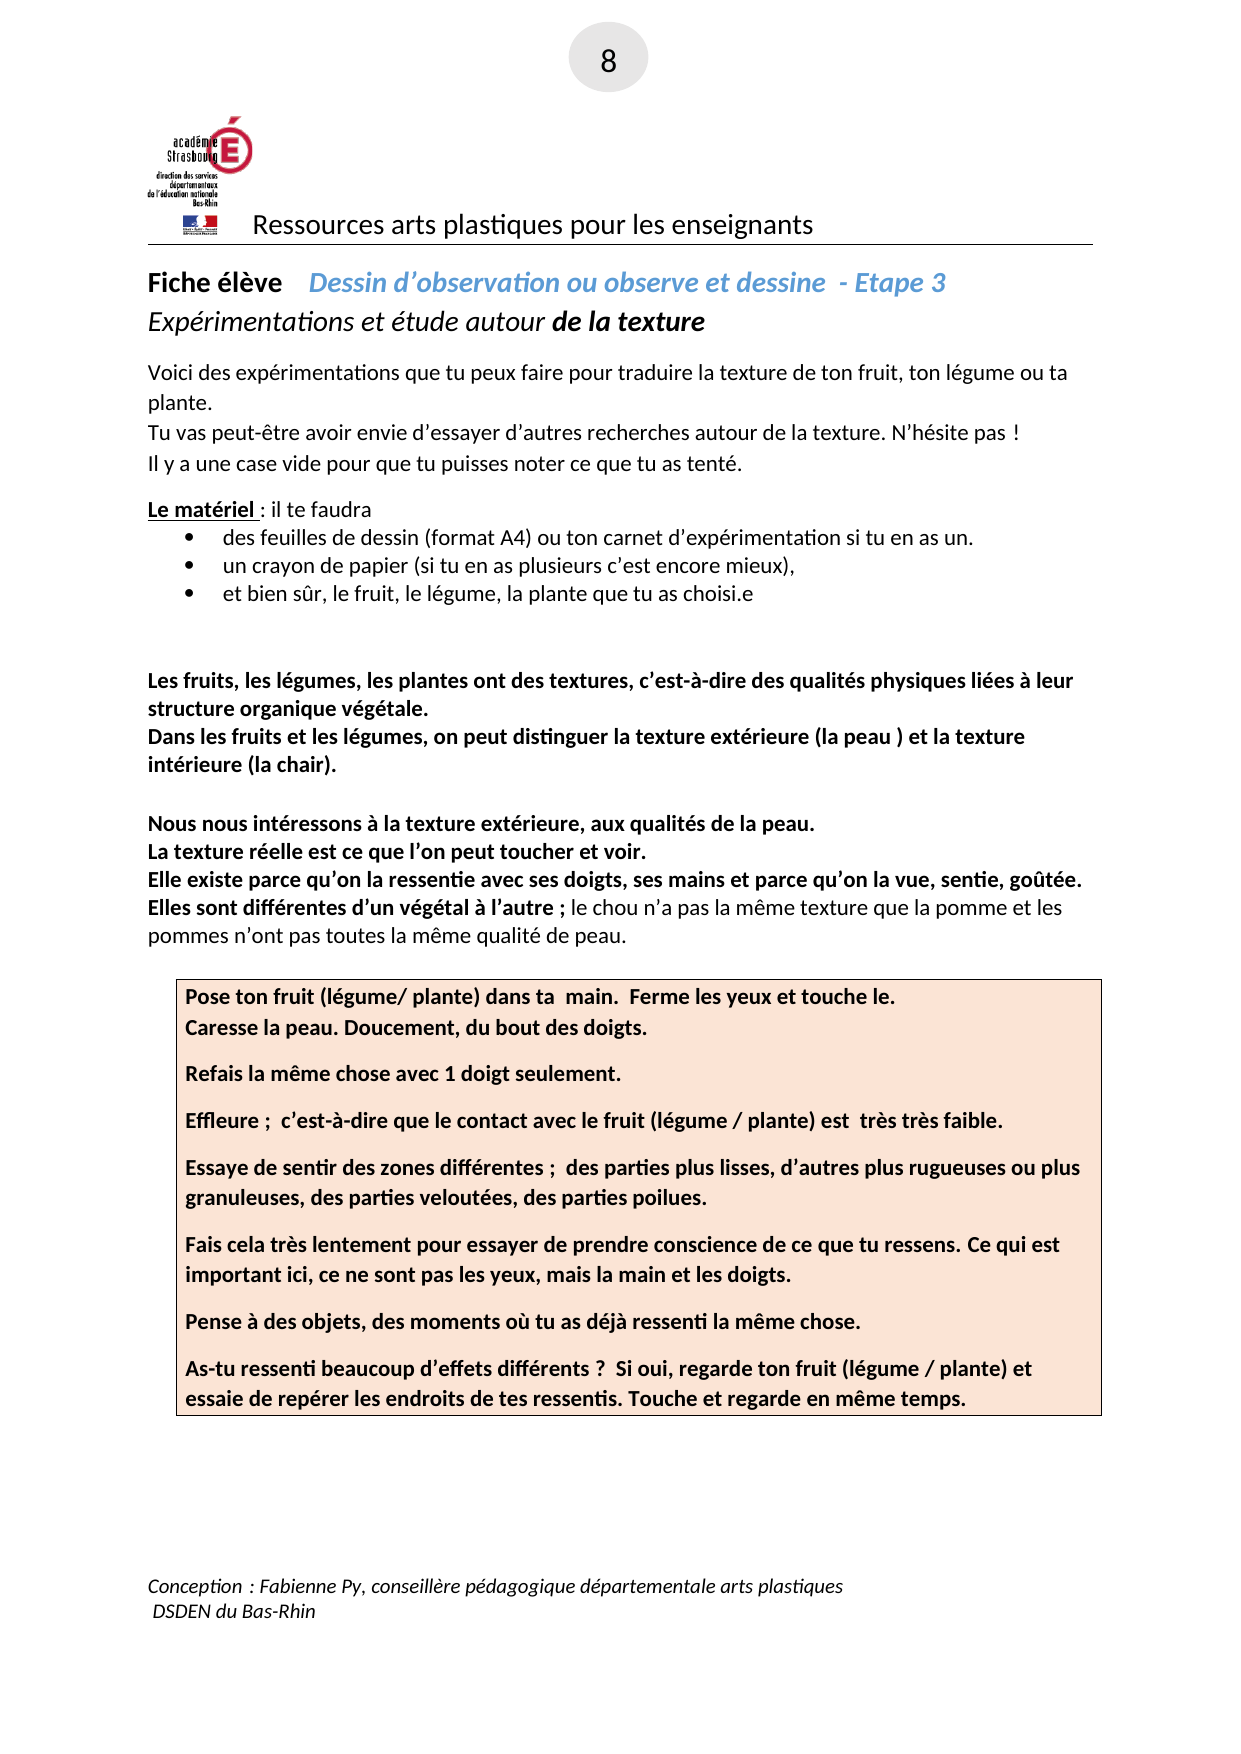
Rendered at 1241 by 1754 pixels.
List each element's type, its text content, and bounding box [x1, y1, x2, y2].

text Les fruits, les légumes, les plantes ont des textures, c’est-à-dire des qualités physiques liées à leur structure organique végétale. [148, 666, 1093, 722]
list et bien sûr, le fruit, le légume, la plante que tu as choisi.e [185, 579, 1093, 608]
list un crayon de papier (si tu en as plusieurs c’est encore mieux), [185, 552, 1093, 579]
text Dans les fruits et les légumes, on peut distinguer la texture extérieure (la peau ) et la texture intérieure (la chair). [148, 722, 1093, 778]
text Pose ton fruit (légume/ plante) dans ta main. Ferme les yeux et touche le. Caresse la peau. Doucement, du bout des doigts. [177, 980, 1101, 1041]
text Le matériel : il te faudra [148, 496, 1093, 523]
text Nous nous intéressons à la texture extérieure, aux qualités de la peau. [148, 809, 1093, 837]
picture [147, 116, 253, 235]
text As-tu ressenti beaucoup d’effets différents ? Si oui, regarde ton fruit (légume / plante) et essaie de repérer les endroits de tes ressentis. Touche et regarde en même temps. [177, 1351, 1101, 1415]
text Ressources arts plastiques pour les enseignants [148, 117, 1093, 244]
list des feuilles de dessin (format A4) ou ton carnet d’expérimentation si tu en as un. [185, 523, 1093, 552]
text Fais cela très lentement pour essayer de prendre conscience de ce que tu ressens. Ce qui est important ici, ce ne sont pas les yeux, mais la main et les doigts. [177, 1227, 1101, 1289]
text Voici des expérimentations que tu peux faire pour traduire la texture de ton fruit, ton légume ou ta plante. Tu vas peut-être avoir envie d’essayer d’autres recherches autour de la texture. N’hésite pas ! Il y a une case vide pour que tu puisses noter ce que tu as tenté. [148, 358, 1093, 477]
text Fiche élève Dessin d’observation ou observe et dessine - Etape 3 Expérimentations et étude autour de la texture [148, 264, 1093, 338]
text La texture réelle est ce que l’on peut toucher et voir. Elle existe parce qu’on la ressentie avec ses doigts, ses mains et parce qu’on la vue, sentie, goûtée. Elles sont différentes d’un végétal à l’autre ; le chou n’a pas la même texture que la pomme et les pommes n’ont pas toutes la même qualité de peau. [148, 837, 1093, 979]
text Essaye de sentir des zones différentes ; des parties plus lisses, d’autres plus rugueuses ou plus granuleuses, des parties veloutées, des parties poilues. [177, 1150, 1101, 1212]
text Refais la même chose avec 1 doigt seulement. [177, 1056, 1101, 1088]
text Pense à des objets, des moments où tu as déjà ressenti la même chose. [177, 1304, 1101, 1336]
text Effleure ; c’est-à-dire que le contact avec le fruit (légume / plante) est très très faible. [177, 1103, 1101, 1134]
